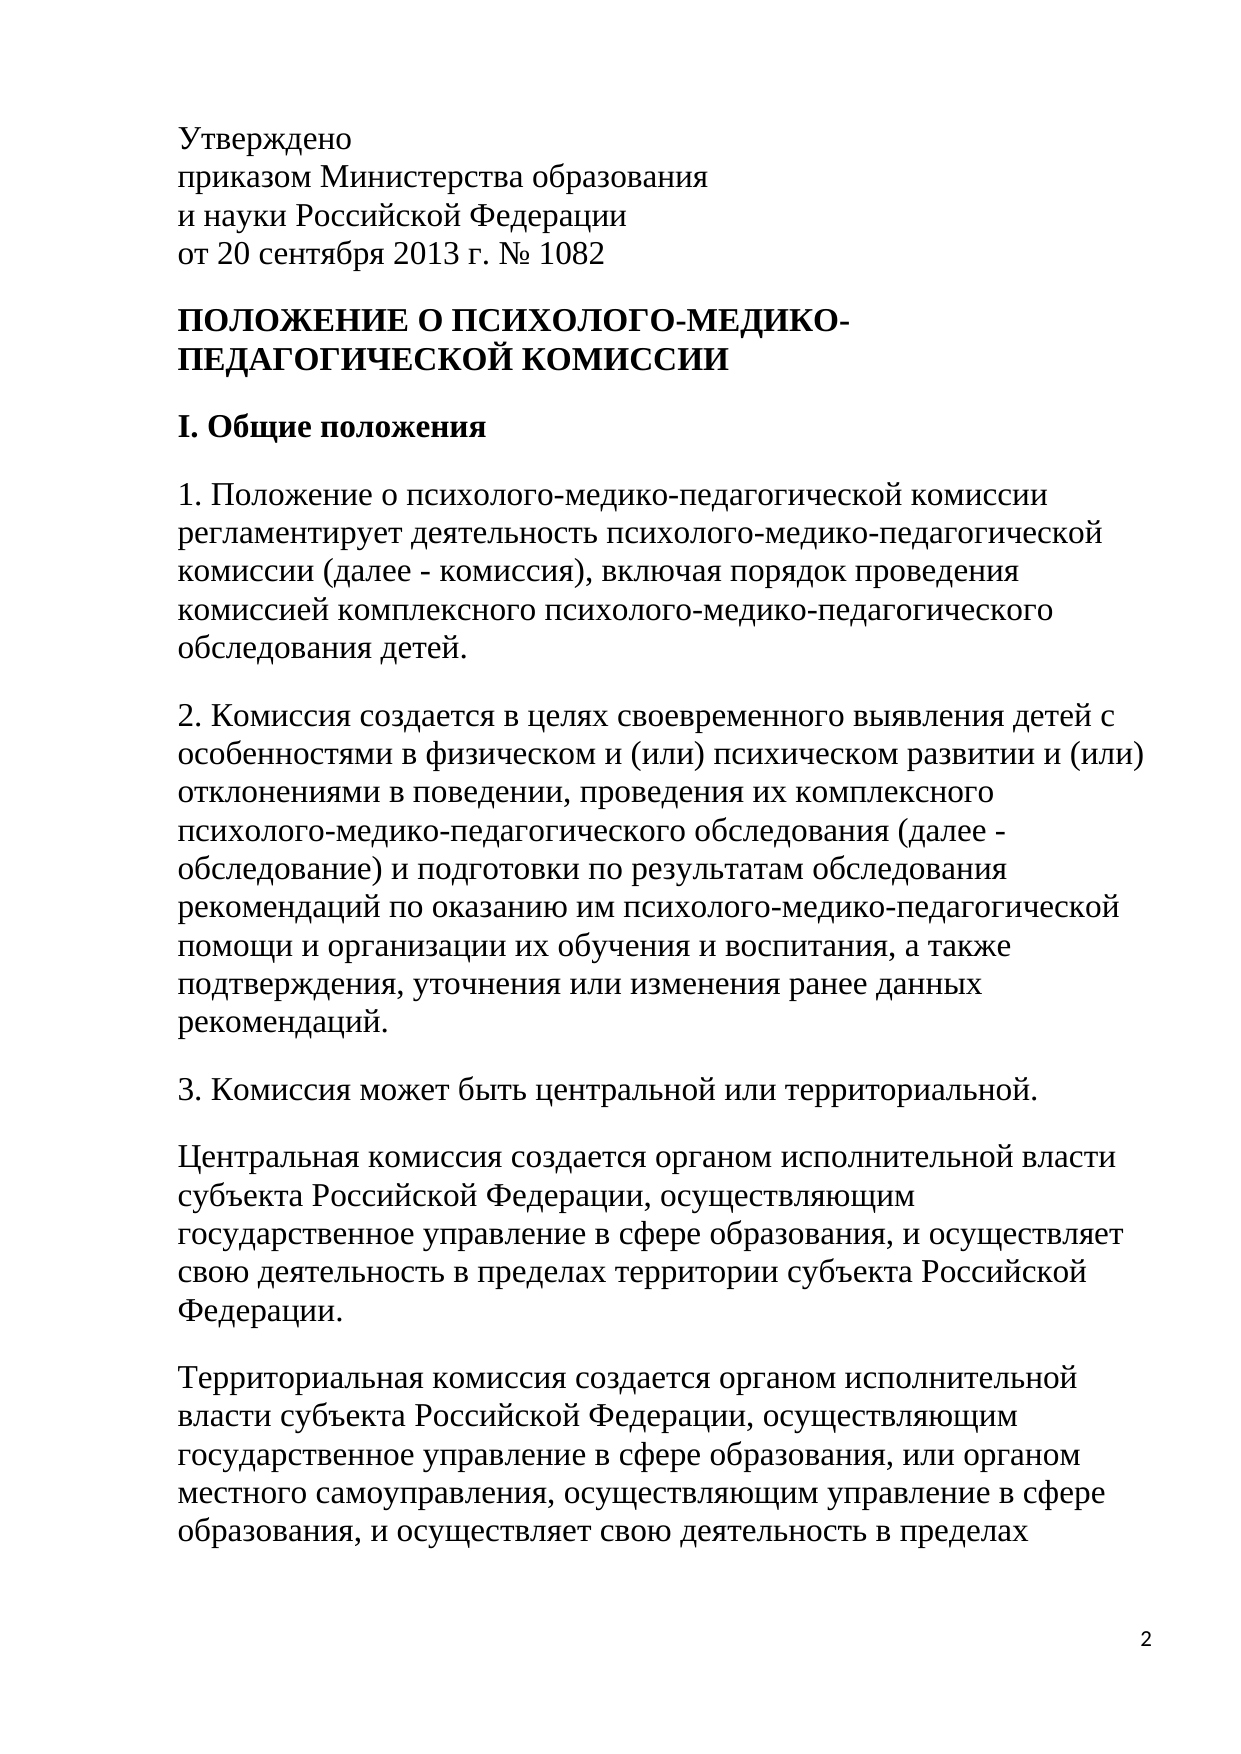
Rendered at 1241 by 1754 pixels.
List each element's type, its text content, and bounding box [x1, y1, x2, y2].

text Утверждено приказом Министерства образования и науки Российской Федерации от 20 сентября 2013 г. № 1082 [177, 118, 1152, 271]
text I. Общие положения [177, 406, 1152, 445]
text ПОЛОЖЕНИЕ О ПСИХОЛОГО-МЕДИКО-ПЕДАГОГИЧЕСКОЙ КОМИССИИ [177, 301, 1152, 377]
text 2. Комиссия создается в целях своевременного выявления детей с особенностями в физическом и (или) психическом развитии и (или) отклонениями в поведении, проведения их комплексного психолого-медико-педагогического обследования (далее - обследование) и подготовки по результатам обследования рекомендаций по оказанию им психолого-медико-педагогической помощи и организации их обучения и воспитания, а также подтверждения, уточнения или изменения ранее данных рекомендаций. [177, 695, 1152, 1040]
text 1. Положение о психолого-медико-педагогической комиссии регламентирует деятельность психолого-медико-педагогической комиссии (далее - комиссия), включая порядок проведения комиссией комплексного психолого-медико-педагогического обследования детей. [177, 474, 1152, 666]
text Центральная комиссия создается органом исполнительной власти субъекта Российской Федерации, осуществляющим государственное управление в сфере образования, и осуществляет свою деятельность в пределах территории субъекта Российской Федерации. [177, 1136, 1152, 1328]
text 3. Комиссия может быть центральной или территориальной. [177, 1069, 1152, 1107]
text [177, 1357, 1152, 1549]
